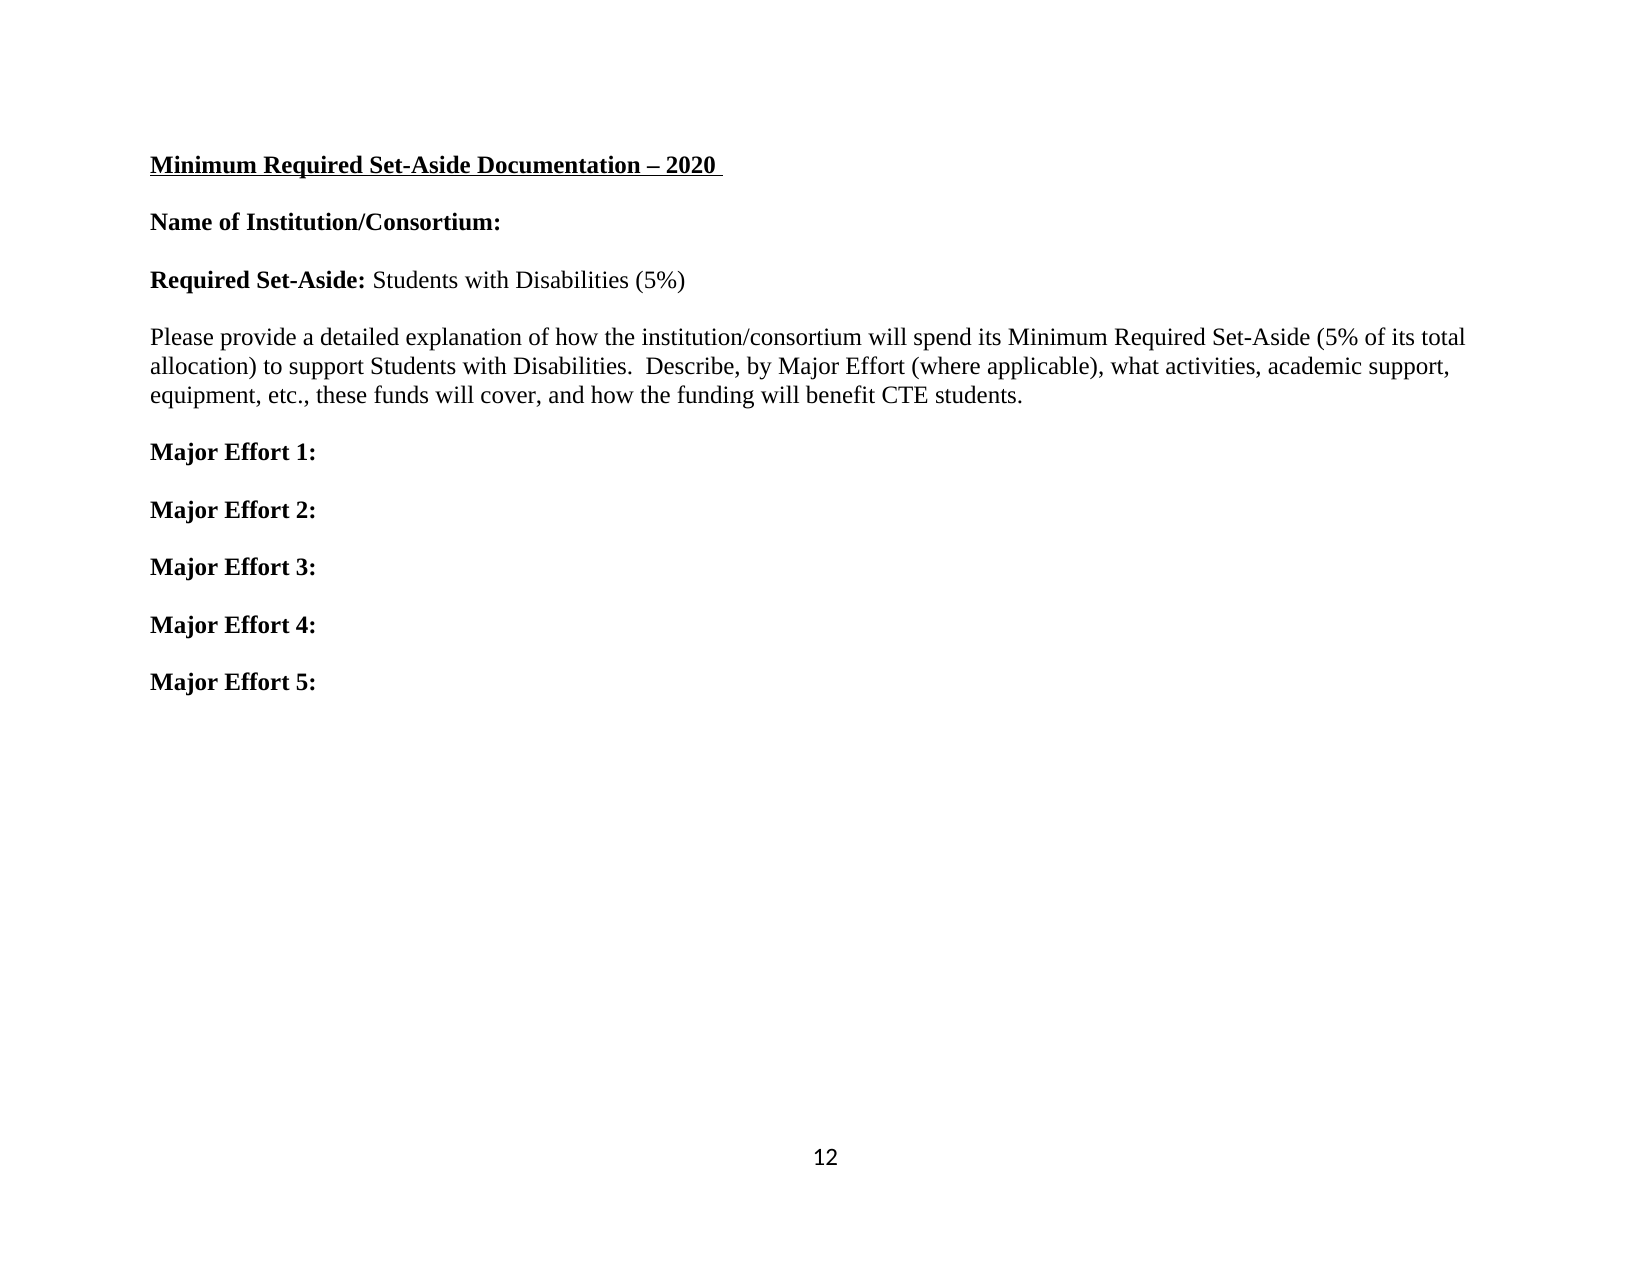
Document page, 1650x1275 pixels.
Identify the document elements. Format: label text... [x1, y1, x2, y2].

text Major Effort 4: [150, 610, 1500, 639]
text Major Effort 3: [150, 552, 1500, 581]
text Please provide a detailed explanation of how the institution/consortium will spend its Minimum Required Set-Aside (5% of its total allocation) to support Students with Disabilities. Describe, by Major Effort (where applicable), what activities, academic support, equipment, etc., these funds will cover, and how the funding will benefit CTE students. [150, 322, 1500, 409]
text Major Effort 5: [150, 667, 1500, 696]
text Minimum Required Set-Aside Documentation – 2020 [150, 150, 1500, 179]
text Major Effort 1: [150, 437, 1500, 466]
text Required Set-Aside: Students with Disabilities (5%) [150, 265, 1500, 294]
text Major Effort 2: [150, 495, 1500, 524]
text Name of Institution/Consortium: [150, 207, 1500, 236]
